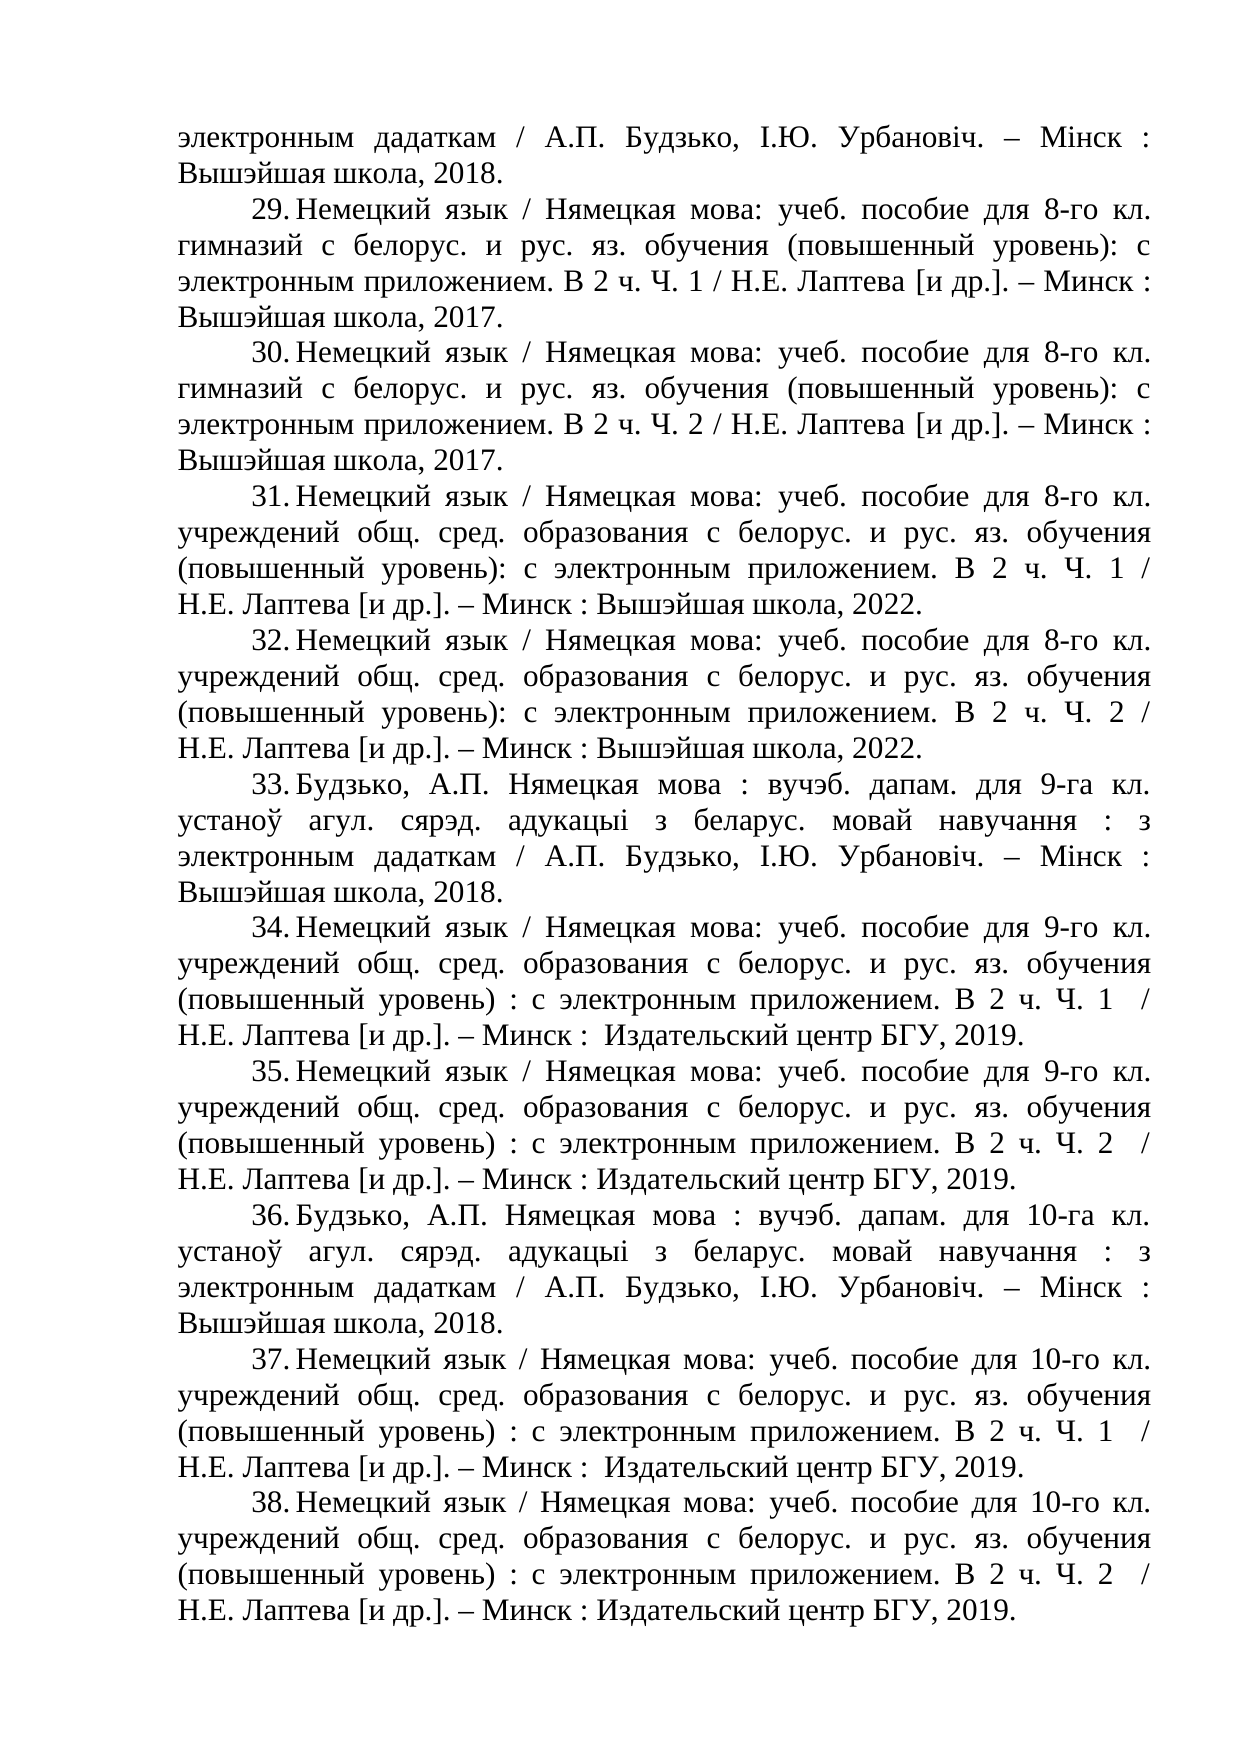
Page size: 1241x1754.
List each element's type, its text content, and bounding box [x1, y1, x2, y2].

list Немецкий язык / Нямецкая мова: учеб. пособие для 8-го кл. учреждений общ. сред. образования с белорус. и рус. яз. обучения (повышенный уровень): с электронным приложением. В 2 ч. Ч. 2 / Н.Е. Лаптева [и др.]. – Минск : Вышэйшая школа, 2022. [177, 621, 1152, 765]
list Будзько, А.П. Нямецкая мова : вучэб. дапам. для 10-га кл. устаноў агул. сярэд. адукацыі з беларус. мовай навучання : з электронным дадаткам / А.П. Будзько, І.Ю. Урбановіч. – Мінск : Вышэйшая школа, 2018. [177, 1196, 1152, 1340]
list Будзько, А.П. Нямецкая мова : вучэб. дапам. для 9-га кл. устаноў агул. сярэд. адукацыі з беларус. мовай навучання : з электронным дадаткам / А.П. Будзько, І.Ю. Урбановіч. – Мінск : Вышэйшая школа, 2018. [177, 765, 1152, 909]
list Немецкий язык / Нямецкая мова: учеб. пособие для 9-го кл. учреждений общ. сред. образования с белорус. и рус. яз. обучения (повышенный уровень) : с электронным приложением. В 2 ч. Ч. 2 / Н.Е. Лаптева [и др.]. – Минск : Издательский центр БГУ, 2019. [177, 1052, 1152, 1196]
list Немецкий язык / Нямецкая мова: учеб. пособие для 8-го кл. гимназий с белорус. и рус. яз. обучения (повышенный уровень): с электронным приложением. В 2 ч. Ч. 1 / Н.Е. Лаптева [и др.]. – Минск : Вышэйшая школа, 2017. [177, 190, 1152, 334]
list Немецкий язык / Нямецкая мова: учеб. пособие для 10-го кл. учреждений общ. сред. образования с белорус. и рус. яз. обучения (повышенный уровень) : с электронным приложением. В 2 ч. Ч. 2 / Н.Е. Лаптева [и др.]. – Минск : Издательский центр БГУ, 2019. [177, 1484, 1152, 1627]
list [177, 118, 1152, 190]
list Немецкий язык / Нямецкая мова: учеб. пособие для 8-го кл. гимназий с белорус. и рус. яз. обучения (повышенный уровень): с электронным приложением. В 2 ч. Ч. 2 / Н.Е. Лаптева [и др.]. – Минск : Вышэйшая школа, 2017. [177, 334, 1152, 477]
list Немецкий язык / Нямецкая мова: учеб. пособие для 9-го кл. учреждений общ. сред. образования с белорус. и рус. яз. обучения (повышенный уровень) : с электронным приложением. В 2 ч. Ч. 1 / Н.Е. Лаптева [и др.]. – Минск : Издательский центр БГУ, 2019. [177, 909, 1152, 1052]
list Немецкий язык / Нямецкая мова: учеб. пособие для 10-го кл. учреждений общ. сред. образования с белорус. и рус. яз. обучения (повышенный уровень) : с электронным приложением. В 2 ч. Ч. 1 / Н.Е. Лаптева [и др.]. – Минск : Издательский центр БГУ, 2019. [177, 1340, 1152, 1484]
list Немецкий язык / Нямецкая мова: учеб. пособие для 8-го кл. учреждений общ. сред. образования с белорус. и рус. яз. обучения (повышенный уровень): с электронным приложением. В 2 ч. Ч. 1 / Н.Е. Лаптева [и др.]. – Минск : Вышэйшая школа, 2022. [177, 477, 1152, 621]
